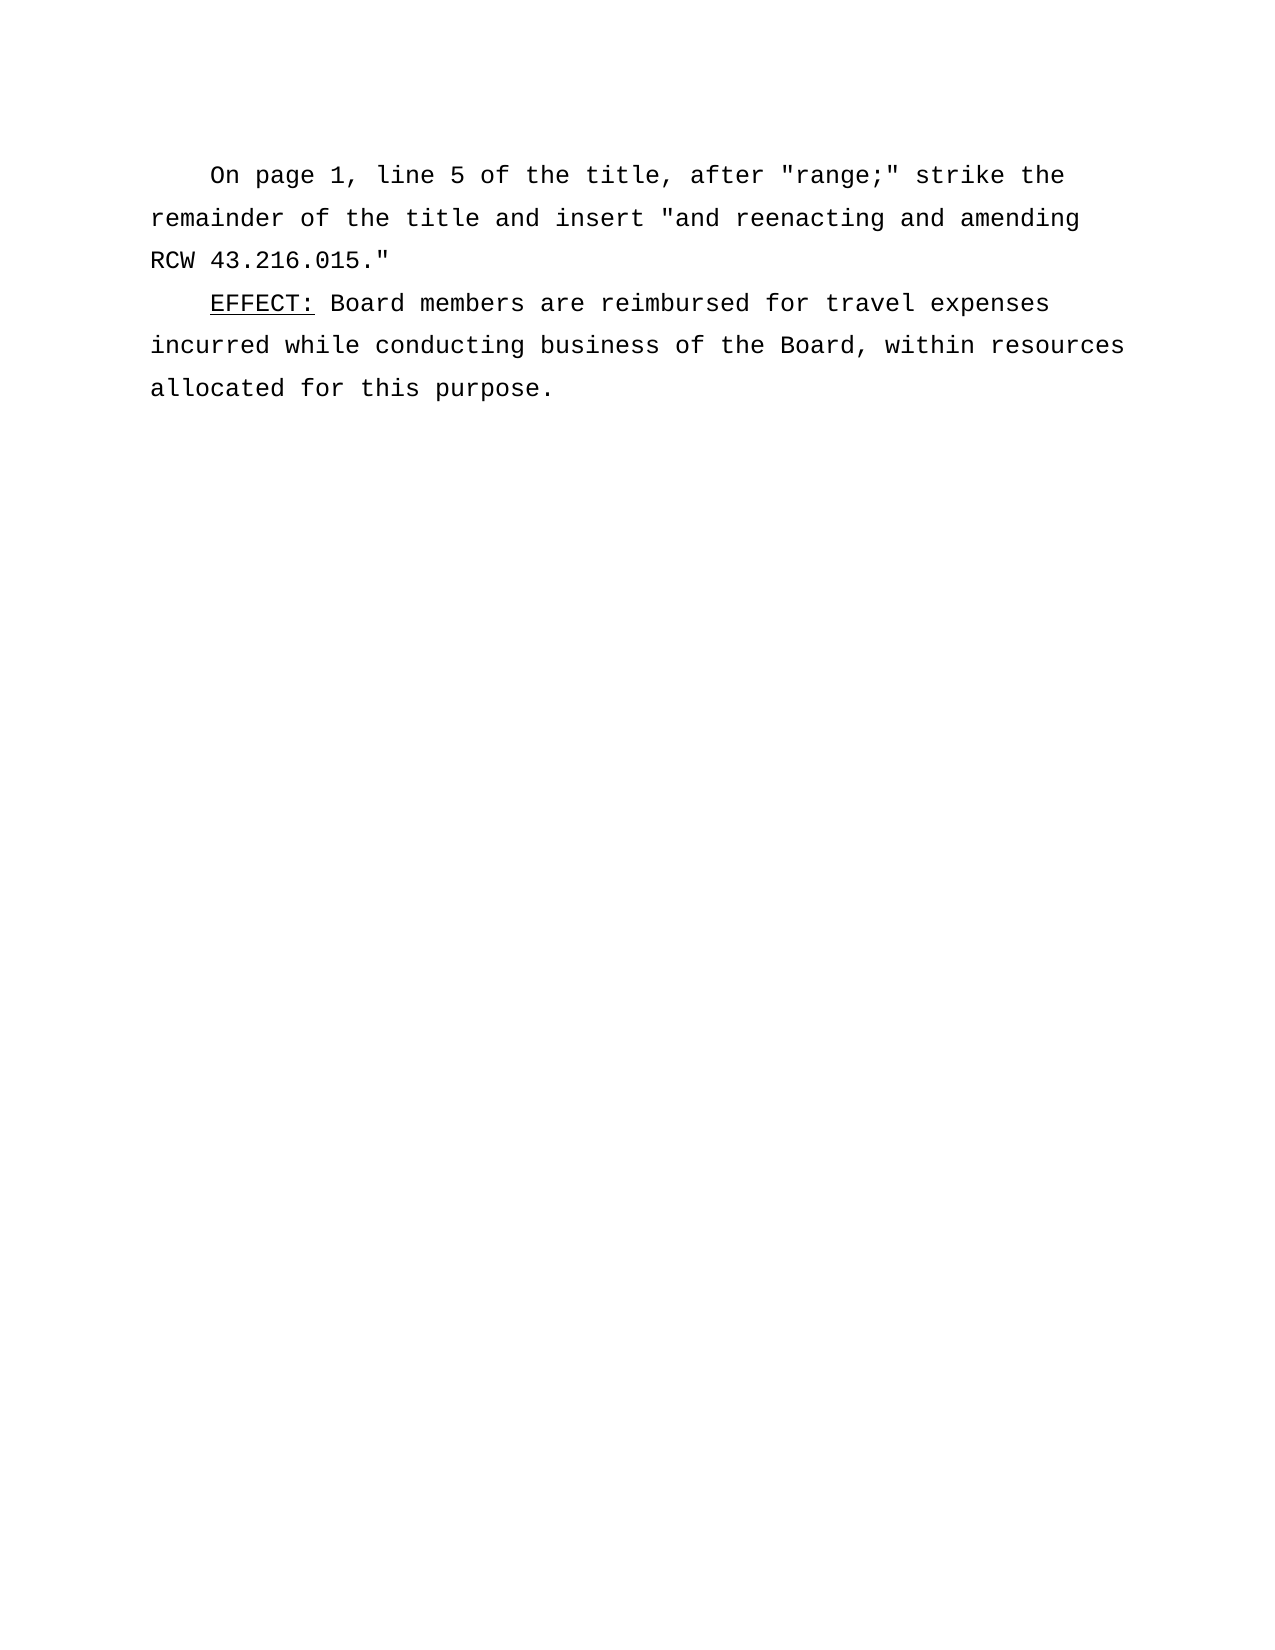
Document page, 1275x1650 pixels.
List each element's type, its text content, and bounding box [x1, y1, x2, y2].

text EFFECT: Board members are reimbursed for travel expenses incurred while conducting business of the Board, within resources allocated for this purpose. [150, 277, 1125, 405]
text On page 1, line 5 of the title, after "range;" strike the remainder of the title and insert "and reenacting and amending RCW 43.216.015." [150, 150, 1125, 277]
